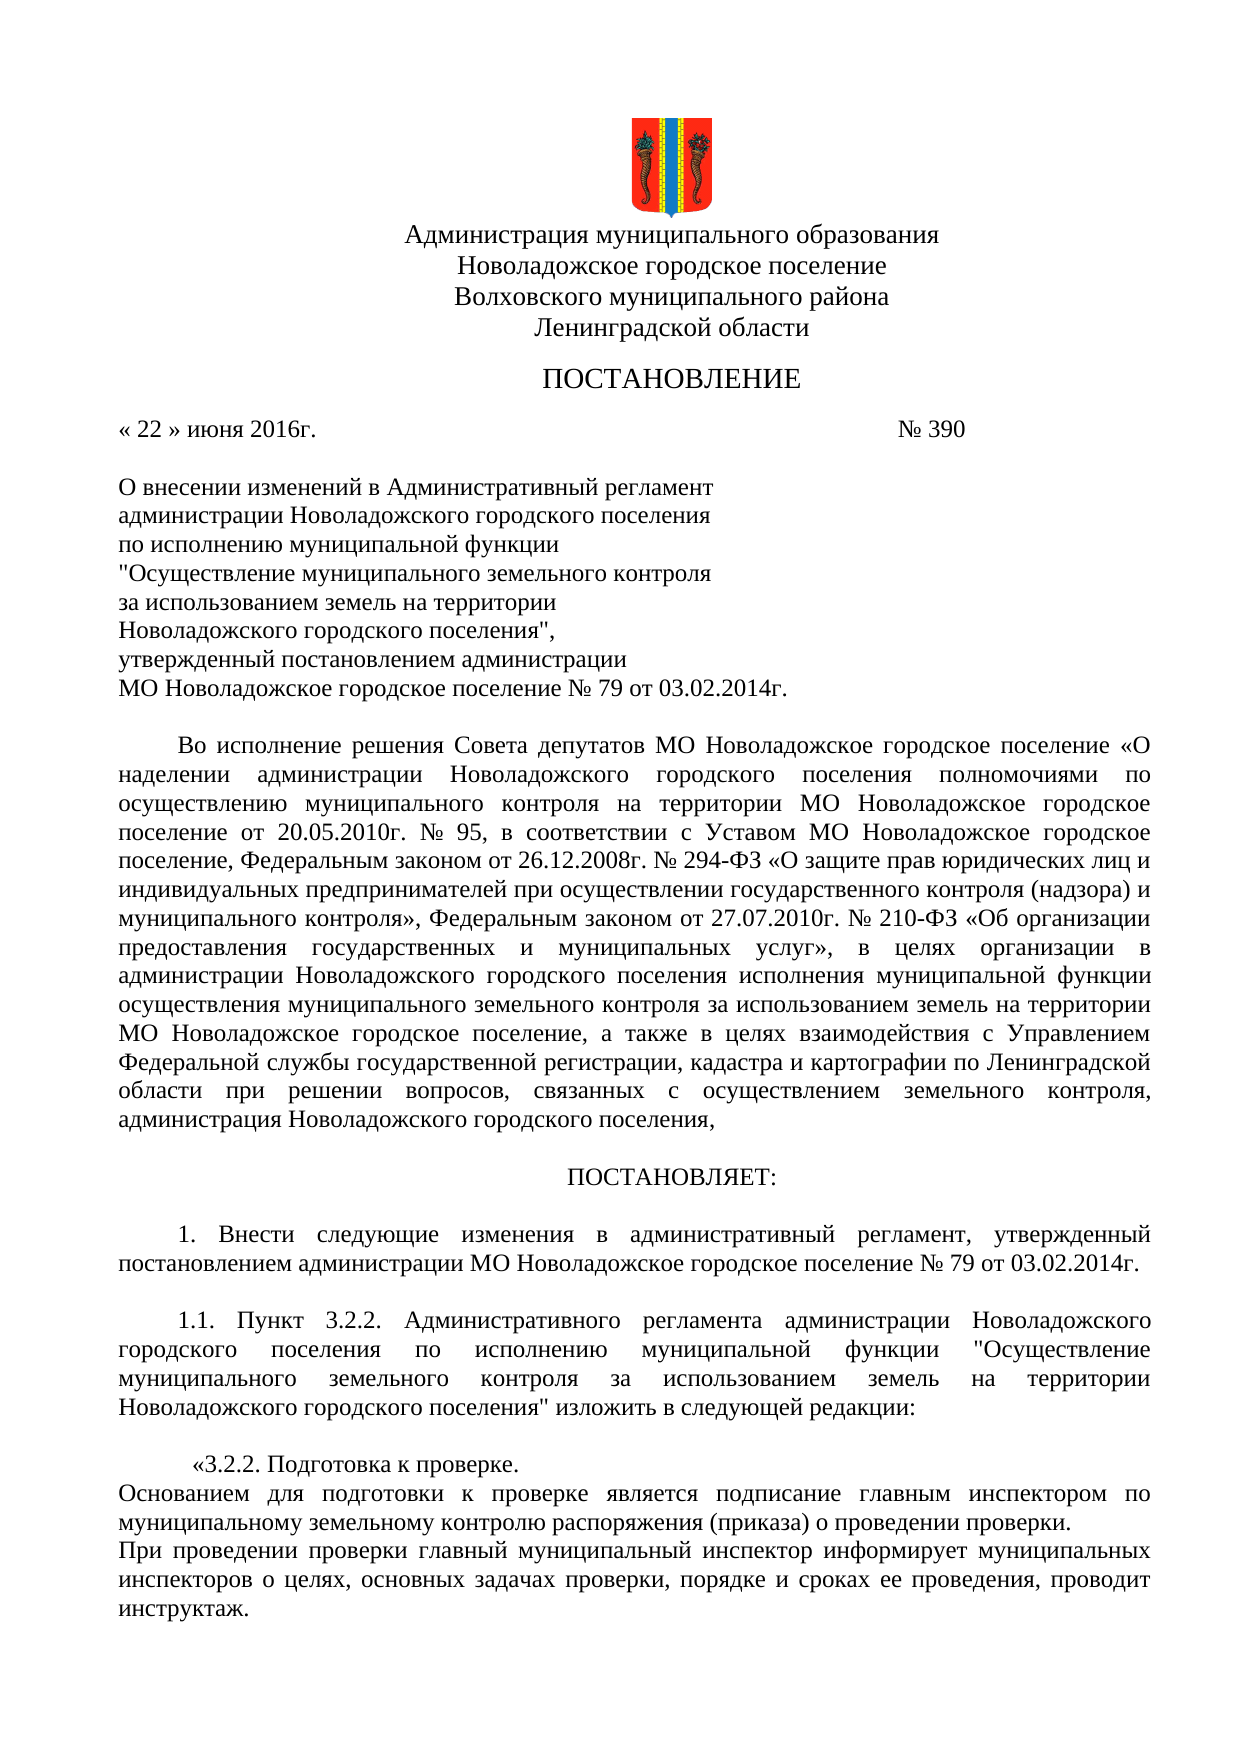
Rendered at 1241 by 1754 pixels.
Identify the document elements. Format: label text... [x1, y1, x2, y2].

picture [631, 118, 712, 218]
text 1.1. Пункт 3.2.2. Административного регламента администрации Новоладожского городского поселения по исполнению муниципальной функции "Осуществление муниципального земельного контроля за использованием земель на территории Новоладожского городского поселения" изложить в следующей редакции: [118, 1305, 1152, 1420]
text по исполнению муниципальной функции [118, 529, 1152, 558]
text Ленинградской области [118, 311, 1152, 342]
text утвержденный постановлением администрации [118, 644, 1152, 673]
text администрации Новоладожского городского поселения [118, 500, 1152, 529]
text Администрация муниципального образования [118, 218, 1152, 249]
text Новоладожское городское поселение [118, 249, 1152, 280]
text Волховского муниципального района [118, 280, 1152, 311]
text ПОСТАНОВЛЕНИЕ [118, 361, 1152, 395]
text Основанием для подготовки к проверке является подписание главным инспектором по муниципальному земельному контролю распоряжения (приказа) о проведении проверки. [118, 1478, 1152, 1535]
text ПОСТАНОВЛЯЕТ: [118, 1162, 1152, 1190]
text Новоладожского городского поселения", [118, 615, 1152, 644]
text "Осуществление муниципального земельного контроля [118, 558, 1152, 587]
text за использованием земель на территории [118, 587, 1152, 615]
text «3.2.2. Подготовка к проверке. [118, 1449, 1152, 1478]
text МО Новоладожское городское поселение № 79 от 03.02.2014г. [118, 673, 1152, 702]
text Во исполнение решения Совета депутатов МО Новоладожское городское поселение «О наделении администрации Новоладожского городского поселения полномочиями по осуществлению муниципального контроля на территории МО Новоладожское городское поселение от 20.05.2010г. № 95, в соответствии с Уставом МО Новоладожское городское поселение, Федеральным законом от 26.12.2008г. № 294-ФЗ «О защите прав юридических лиц и индивидуальных предпринимателей при осуществлении государственного контроля (надзора) и муниципального контроля», Федеральным законом от 27.07.2010г. № 210-ФЗ «Об организации предоставления государственных и муниципальных услуг», в целях организации в администрации Новоладожского городского поселения исполнения муниципальной функции осуществления муниципального земельного контроля за использованием земель на территории МО Новоладожское городское поселение, а также в целях взаимодействия с Управлением Федеральной службы государственной регистрации, кадастра и картографии по Ленинградской области при решении вопросов, связанных с осуществлением земельного контроля, администрация Новоладожского городского поселения, [118, 730, 1152, 1133]
text 1. Внести следующие изменения в административный регламент, утвержденный постановлением администрации МО Новоладожское городское поселение № 79 от 03.02.2014г. [118, 1219, 1152, 1277]
text О внесении изменений в Административный регламент [118, 472, 1152, 500]
text При проведении проверки главный муниципальный инспектор информирует муниципальных инспекторов о целях, основных задачах проверки, порядке и сроках ее проведения, проводит инструктаж. [118, 1535, 1152, 1622]
text « 22 » июня 2016г. № 390 [118, 414, 1152, 443]
